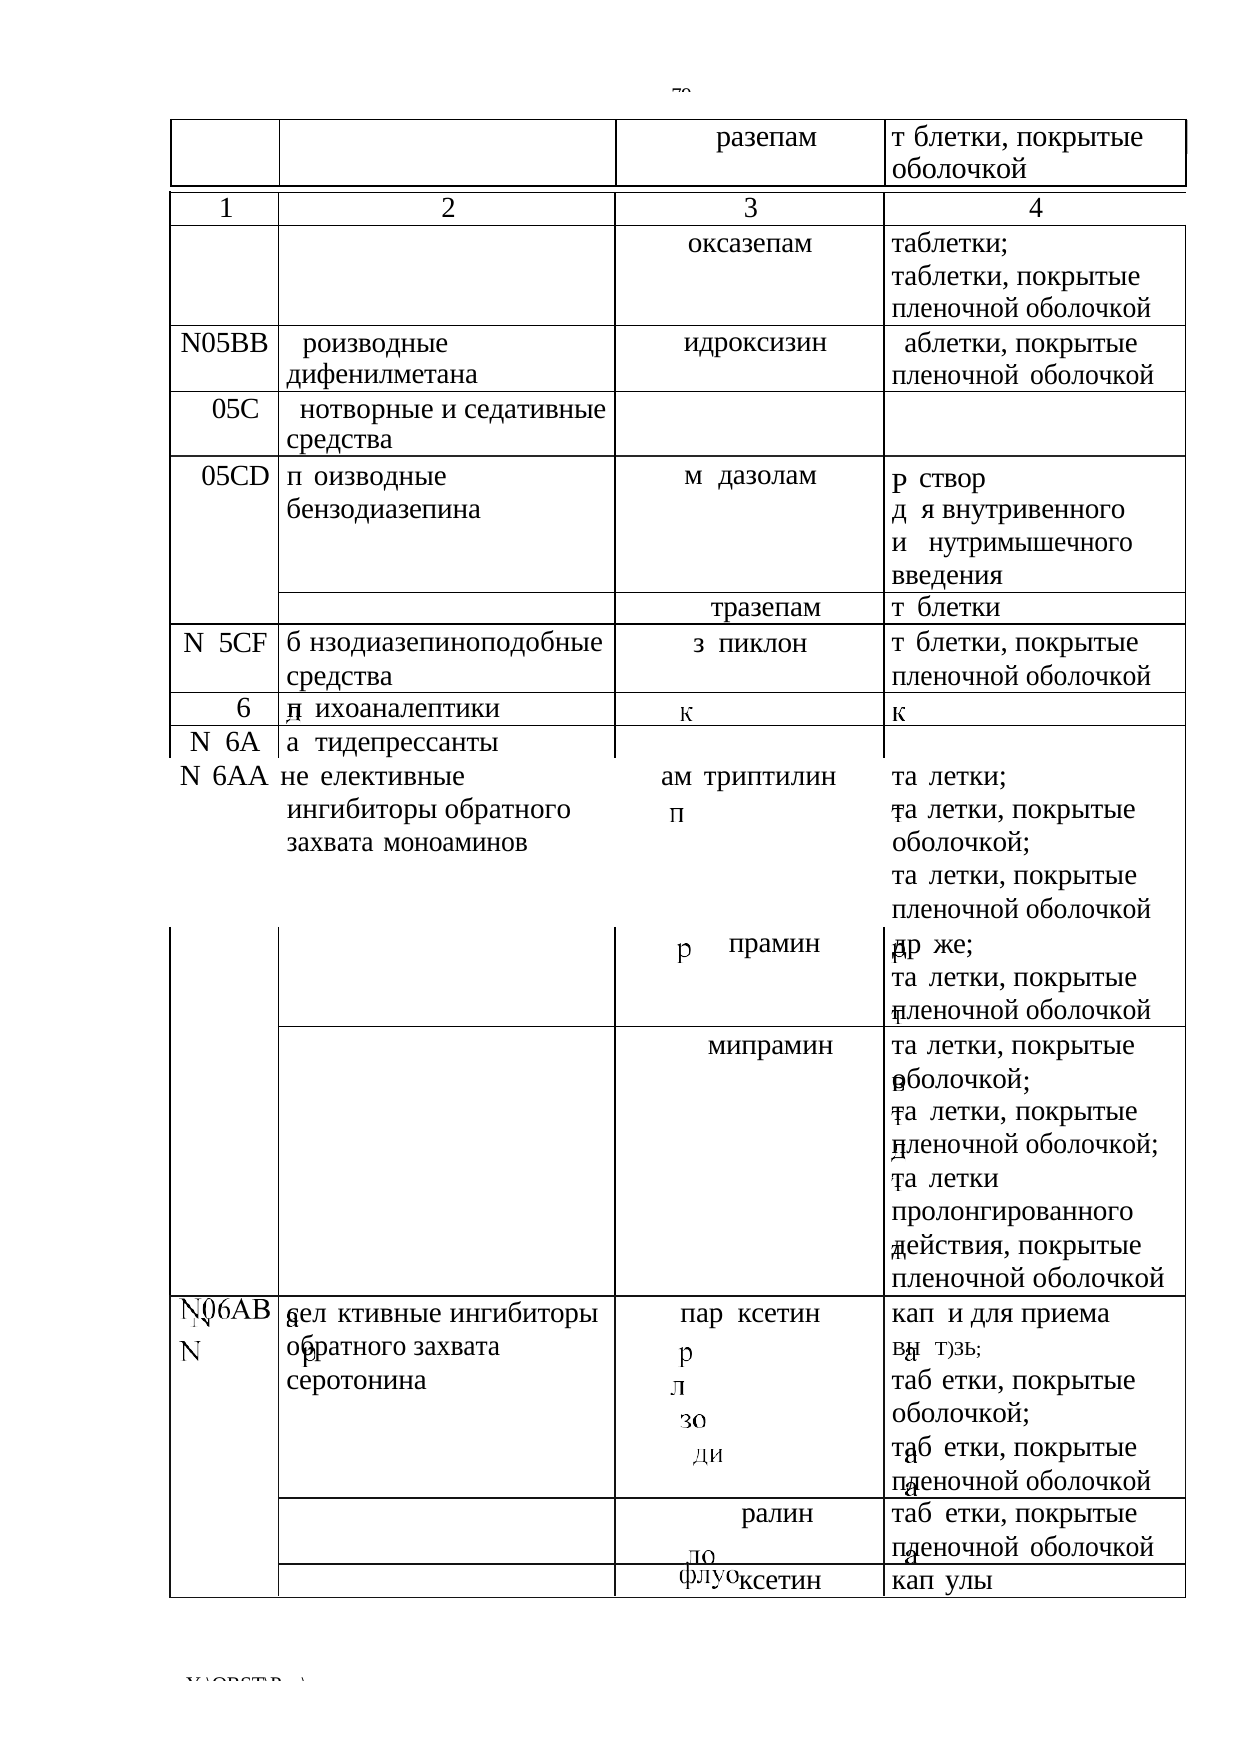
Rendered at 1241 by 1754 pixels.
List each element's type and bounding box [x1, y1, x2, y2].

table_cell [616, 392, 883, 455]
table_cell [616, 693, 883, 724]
picture [679, 1564, 739, 1589]
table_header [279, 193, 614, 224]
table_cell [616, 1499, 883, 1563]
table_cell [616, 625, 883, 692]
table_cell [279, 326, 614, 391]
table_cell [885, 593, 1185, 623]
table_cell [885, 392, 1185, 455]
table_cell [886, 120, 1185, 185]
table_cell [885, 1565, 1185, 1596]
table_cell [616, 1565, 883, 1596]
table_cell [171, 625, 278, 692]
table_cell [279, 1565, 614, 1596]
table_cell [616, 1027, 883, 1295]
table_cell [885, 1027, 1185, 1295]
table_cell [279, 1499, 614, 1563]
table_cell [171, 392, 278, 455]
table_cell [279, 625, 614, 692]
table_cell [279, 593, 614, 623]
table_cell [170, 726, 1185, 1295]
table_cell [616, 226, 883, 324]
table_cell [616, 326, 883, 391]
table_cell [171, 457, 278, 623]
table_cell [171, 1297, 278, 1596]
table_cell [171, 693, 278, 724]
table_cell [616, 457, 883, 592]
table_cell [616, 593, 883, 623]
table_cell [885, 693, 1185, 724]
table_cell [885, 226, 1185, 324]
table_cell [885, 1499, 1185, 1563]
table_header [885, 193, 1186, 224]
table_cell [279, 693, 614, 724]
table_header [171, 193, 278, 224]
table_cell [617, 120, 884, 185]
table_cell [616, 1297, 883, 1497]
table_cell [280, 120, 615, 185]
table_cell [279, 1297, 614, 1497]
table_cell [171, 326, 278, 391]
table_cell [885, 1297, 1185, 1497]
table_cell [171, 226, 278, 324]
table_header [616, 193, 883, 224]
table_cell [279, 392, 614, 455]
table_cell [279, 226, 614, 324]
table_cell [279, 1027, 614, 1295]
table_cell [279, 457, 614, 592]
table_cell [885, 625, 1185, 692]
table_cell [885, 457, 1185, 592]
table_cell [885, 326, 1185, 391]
